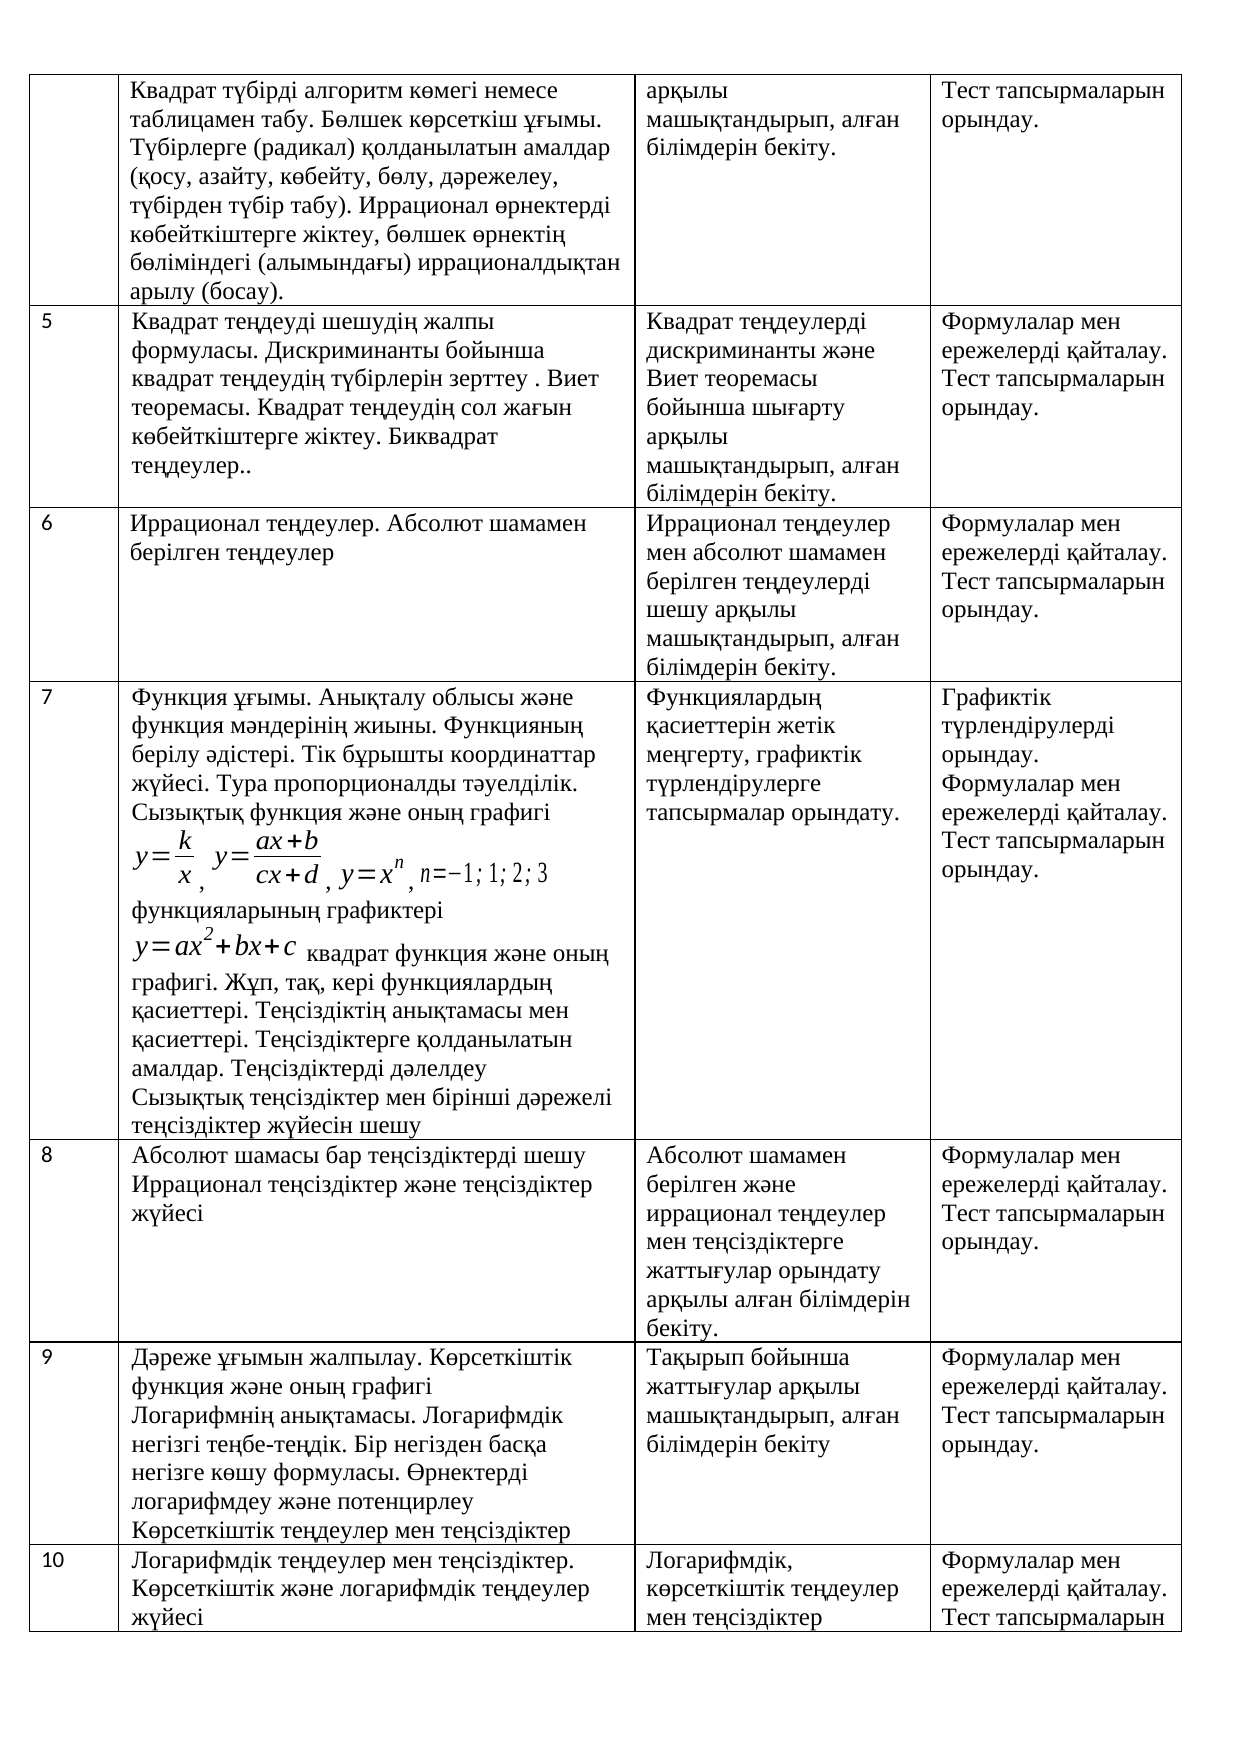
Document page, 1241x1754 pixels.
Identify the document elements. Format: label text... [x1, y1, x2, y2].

table_cell Графиктік түрлендірулерді орындау. Формулалар мен ережелерді қайталау. Тест тапсырмаларын орындау. [931, 682, 1181, 1139]
table_cell 10 [30, 1545, 118, 1631]
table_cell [636, 75, 930, 305]
table_cell Формулалар мен ережелерді қайталау. Тест тапсырмаларын орындау. [931, 1343, 1181, 1544]
table_cell Дәреже ұғымын жалпылау. Көрсеткіштік функция және оның графигі Логарифмнің анықтамасы. Логарифмдік негізгі теңбе-теңдік. Бір негізден басқа негізге көшу формуласы. Өрнектерді логарифмдеу және потенцирлеу Көрсеткіштік теңдеулер мен теңсіздіктер [119, 1343, 634, 1544]
table_cell Абсолют шамасы бар теңсіздіктерді шешу Иррационал теңсіздіктер және теңсіздіктер жүйесі [119, 1140, 634, 1341]
table_cell 4 [30, 75, 118, 305]
table_cell 5 [30, 306, 118, 507]
table_cell Формулалар мен ережелерді қайталау. Тест тапсырмаларын орындау. [931, 1140, 1181, 1341]
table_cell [931, 1545, 1181, 1631]
table_cell 9 [30, 1343, 118, 1544]
table_cell 7 [30, 682, 118, 1139]
table_cell Иррационал теңдеулер мен абсолют шамамен берілген теңдеулерді шешу арқылы машықтандырып, алған білімдерін бекіту. [636, 508, 930, 681]
table_cell Функция ұғымы. Анықталу облысы және функция мәндерінің жиыны. Функцияның берілу әдістері. Тік бұрышты координаттар жүйесі. Тура пропорционалды тәуелділік. Сызықтық функция және оның графигі , , , функцияларының графиктері квадрат функция және оның графигі. Жұп, тақ, кері функциялардың қасиеттері. Теңсіздіктің анықтамасы мен қасиеттері. Теңсіздіктерге қолданылатын амалдар. Теңсіздіктерді дәлелдеу Сызықтық теңсіздіктер мен бірінші дәрежелі теңсіздіктер жүйесін шешу [119, 682, 634, 1139]
table_cell Иррационал теңдеулер. Абсолют шамамен берілген теңдеулер [119, 508, 634, 681]
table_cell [119, 75, 634, 305]
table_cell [636, 1545, 930, 1631]
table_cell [931, 75, 1181, 305]
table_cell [119, 1545, 634, 1631]
table_cell Квадрат теңдеуді шешудің жалпы формуласы. Дискриминанты бойынша квадрат теңдеудің түбірлерін зерттеу . Виет теоремасы. Квадрат теңдеудің сол жағын көбейткіштерге жіктеу. Биквадрат теңдеулер.. [119, 306, 634, 507]
table_cell Абсолют шамамен берілген және иррационал теңдеулер мен теңсіздіктерге жаттығулар орындату арқылы алған білімдерін бекіту. [636, 1140, 930, 1341]
table_cell Функциялардың қасиеттерін жетік меңгерту, графиктік түрлендірулерге тапсырмалар орындату. [636, 682, 930, 1139]
table_cell Формулалар мен ережелерді қайталау. Тест тапсырмаларын орындау. [931, 306, 1181, 507]
table_cell 8 [30, 1140, 118, 1341]
table_cell 6 [30, 508, 118, 681]
table_cell Квадрат теңдеулерді дискриминанты және Виет теоремасы бойынша шығарту арқылы машықтандырып, алған білімдерін бекіту. [636, 306, 930, 507]
table_cell Тақырып бойынша жаттығулар арқылы машықтандырып, алған білімдерін бекіту [636, 1343, 930, 1544]
table_cell Формулалар мен ережелерді қайталау. Тест тапсырмаларын орындау. [931, 508, 1181, 681]
